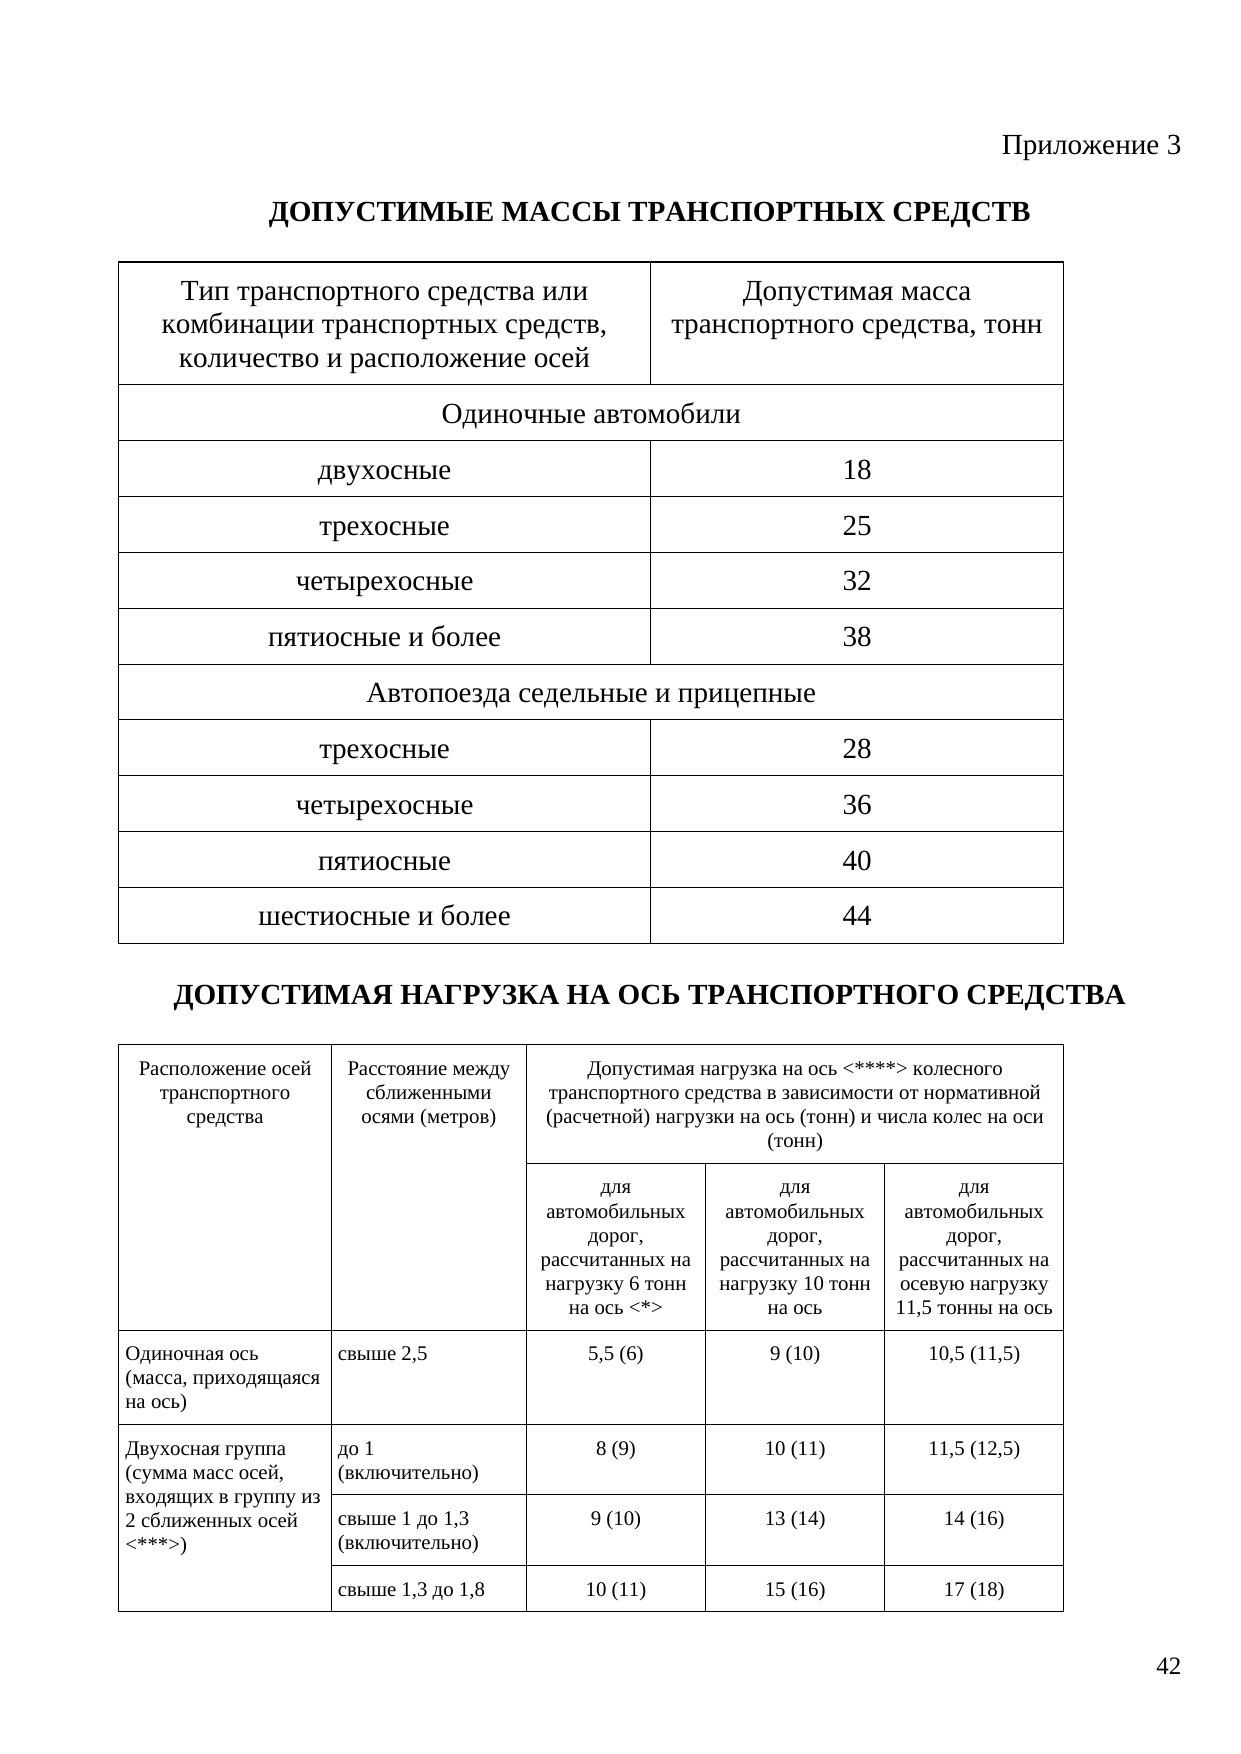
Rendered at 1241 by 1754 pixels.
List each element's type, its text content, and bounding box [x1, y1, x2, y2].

table_cell Двухосная группа (сумма масс осей, входящих в группу из 2 сближенных осей <***>) [119, 1425, 331, 1611]
table_header Допустимая нагрузка на ось <****> колесного транспортного средства в зависимости от нормативной (расчетной) нагрузки на ось (тонн) и числа колес на оси (тонн) [527, 1045, 1063, 1163]
table_cell 40 [651, 832, 1063, 887]
table_header Допустимая масса транспортного средства, тонн [651, 263, 1063, 384]
table_cell свыше 1 до 1,3 (включительно) [332, 1495, 526, 1565]
table_cell Одиночные автомобили [119, 385, 1063, 440]
table_cell 44 [651, 888, 1063, 943]
table_cell Автопоезда седельные и прицепные [119, 665, 1063, 719]
table_cell 36 [651, 776, 1063, 831]
table_cell четырехосные [119, 776, 650, 831]
table_cell 25 [651, 497, 1063, 552]
table_cell 32 [651, 553, 1063, 608]
table_cell 9 (10) [527, 1495, 705, 1565]
table_cell 10 (11) [527, 1566, 705, 1611]
text ДОПУСТИМАЯ НАГРУЗКА НА ОСЬ ТРАНСПОРТНОГО СРЕДСТВА [118, 977, 1181, 1011]
table_cell для автомобильных дорог, рассчитанных на нагрузку 6 тонн на ось <*> [527, 1164, 705, 1329]
table_cell 17 (18) [885, 1566, 1063, 1611]
table_cell пятиосные [119, 832, 650, 887]
table_header Тип транспортного средства или комбинации транспортных средств, количество и расположение осей [119, 263, 650, 384]
table_cell свыше 2,5 [332, 1331, 526, 1424]
table_cell до 1 (включительно) [332, 1425, 526, 1494]
table_header Расстояние между сближенными осями (метров) [332, 1045, 526, 1329]
table_cell 5,5 (6) [527, 1331, 705, 1424]
table_header Расположение осей транспортного средства [119, 1045, 331, 1329]
table_cell 11,5 (12,5) [885, 1425, 1063, 1494]
table_cell 10,5 (11,5) [885, 1331, 1063, 1424]
table_cell для автомобильных дорог, рассчитанных на нагрузку 10 тонн на ось [706, 1164, 884, 1329]
table_cell 14 (16) [885, 1495, 1063, 1565]
table_cell 10 (11) [706, 1425, 884, 1494]
table_cell трехосные [119, 720, 650, 775]
table_cell Одиночная ось (масса, приходящаяся на ось) [119, 1331, 331, 1424]
table_cell 38 [651, 609, 1063, 663]
table_cell четырехосные [119, 553, 650, 608]
table_cell пятиосные и более [119, 609, 650, 663]
table_cell 15 (16) [706, 1566, 884, 1611]
table_cell трехосные [119, 497, 650, 552]
table_cell двухосные [119, 441, 650, 496]
table_cell для автомобильных дорог, рассчитанных на осевую нагрузку 11,5 тонны на ось [885, 1164, 1063, 1329]
table_cell 28 [651, 720, 1063, 775]
table_cell 8 (9) [527, 1425, 705, 1494]
table_cell 18 [651, 441, 1063, 496]
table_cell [332, 1566, 526, 1611]
table_cell шестиосные и более [119, 888, 650, 943]
text ДОПУСТИМЫЕ МАССЫ ТРАНСПОРТНЫХ СРЕДСТВ [118, 194, 1181, 228]
table_cell 13 (14) [706, 1495, 884, 1565]
text Приложение 3 [118, 127, 1181, 161]
table_cell 9 (10) [706, 1331, 884, 1424]
